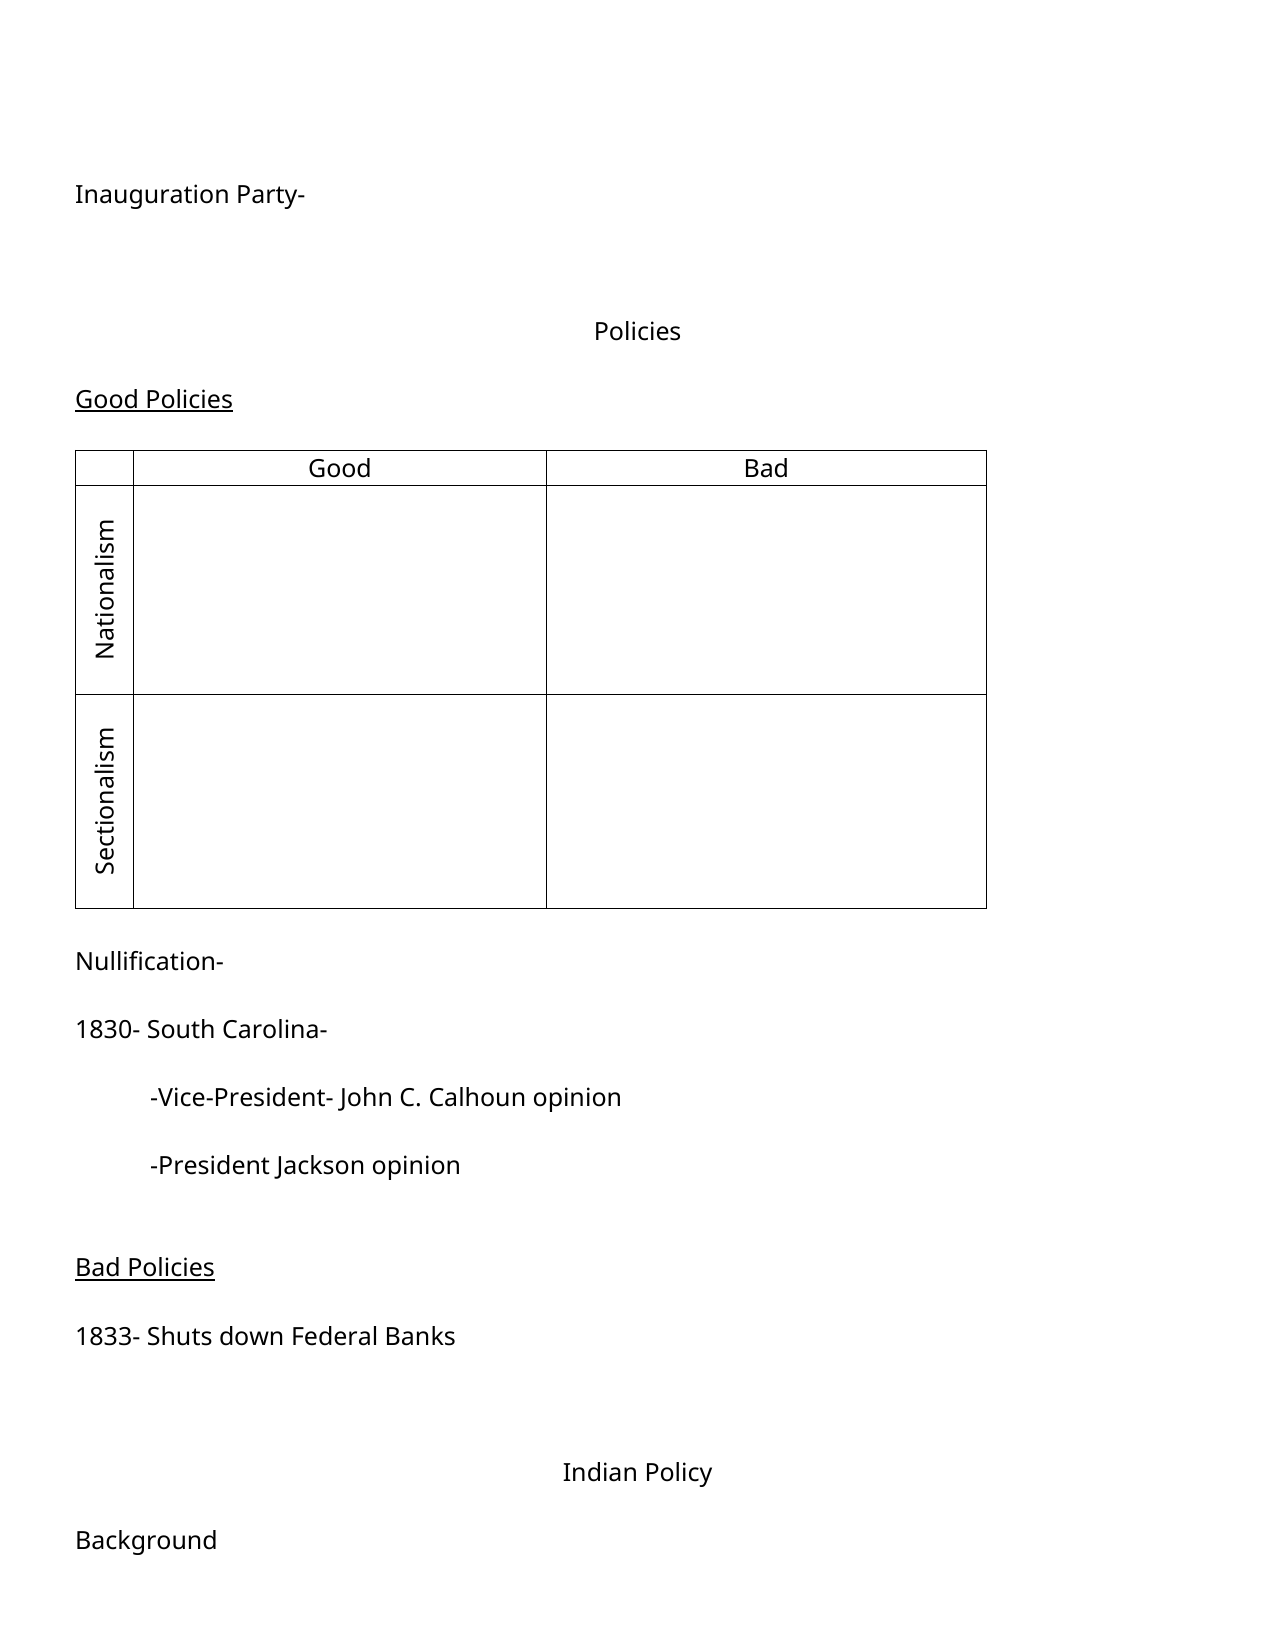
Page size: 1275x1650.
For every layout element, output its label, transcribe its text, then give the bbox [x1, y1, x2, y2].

text 1830- South Carolina- [75, 1012, 1200, 1046]
table_header [76, 451, 133, 485]
text 1833- Shuts down Federal Banks [75, 1318, 1200, 1352]
text Good Policies [75, 382, 1200, 416]
table_cell Nationalism [76, 486, 133, 694]
table_cell [547, 486, 986, 694]
table_header Good [134, 451, 546, 485]
text -President Jackson opinion [75, 1148, 1200, 1182]
text Bad Policies [75, 1250, 1200, 1284]
table_cell [134, 486, 546, 694]
text Background [75, 1522, 1200, 1557]
text Inauguration Party- [75, 177, 1200, 211]
text Policies [75, 313, 1200, 347]
text Nullification- [75, 943, 1200, 977]
table_cell [134, 695, 546, 908]
table_cell Sectionalism [76, 695, 133, 908]
table_header Bad [547, 451, 986, 485]
text Indian Policy [75, 1454, 1200, 1488]
table_cell [547, 695, 986, 908]
text -Vice-President- John C. Calhoun opinion [75, 1080, 1200, 1114]
